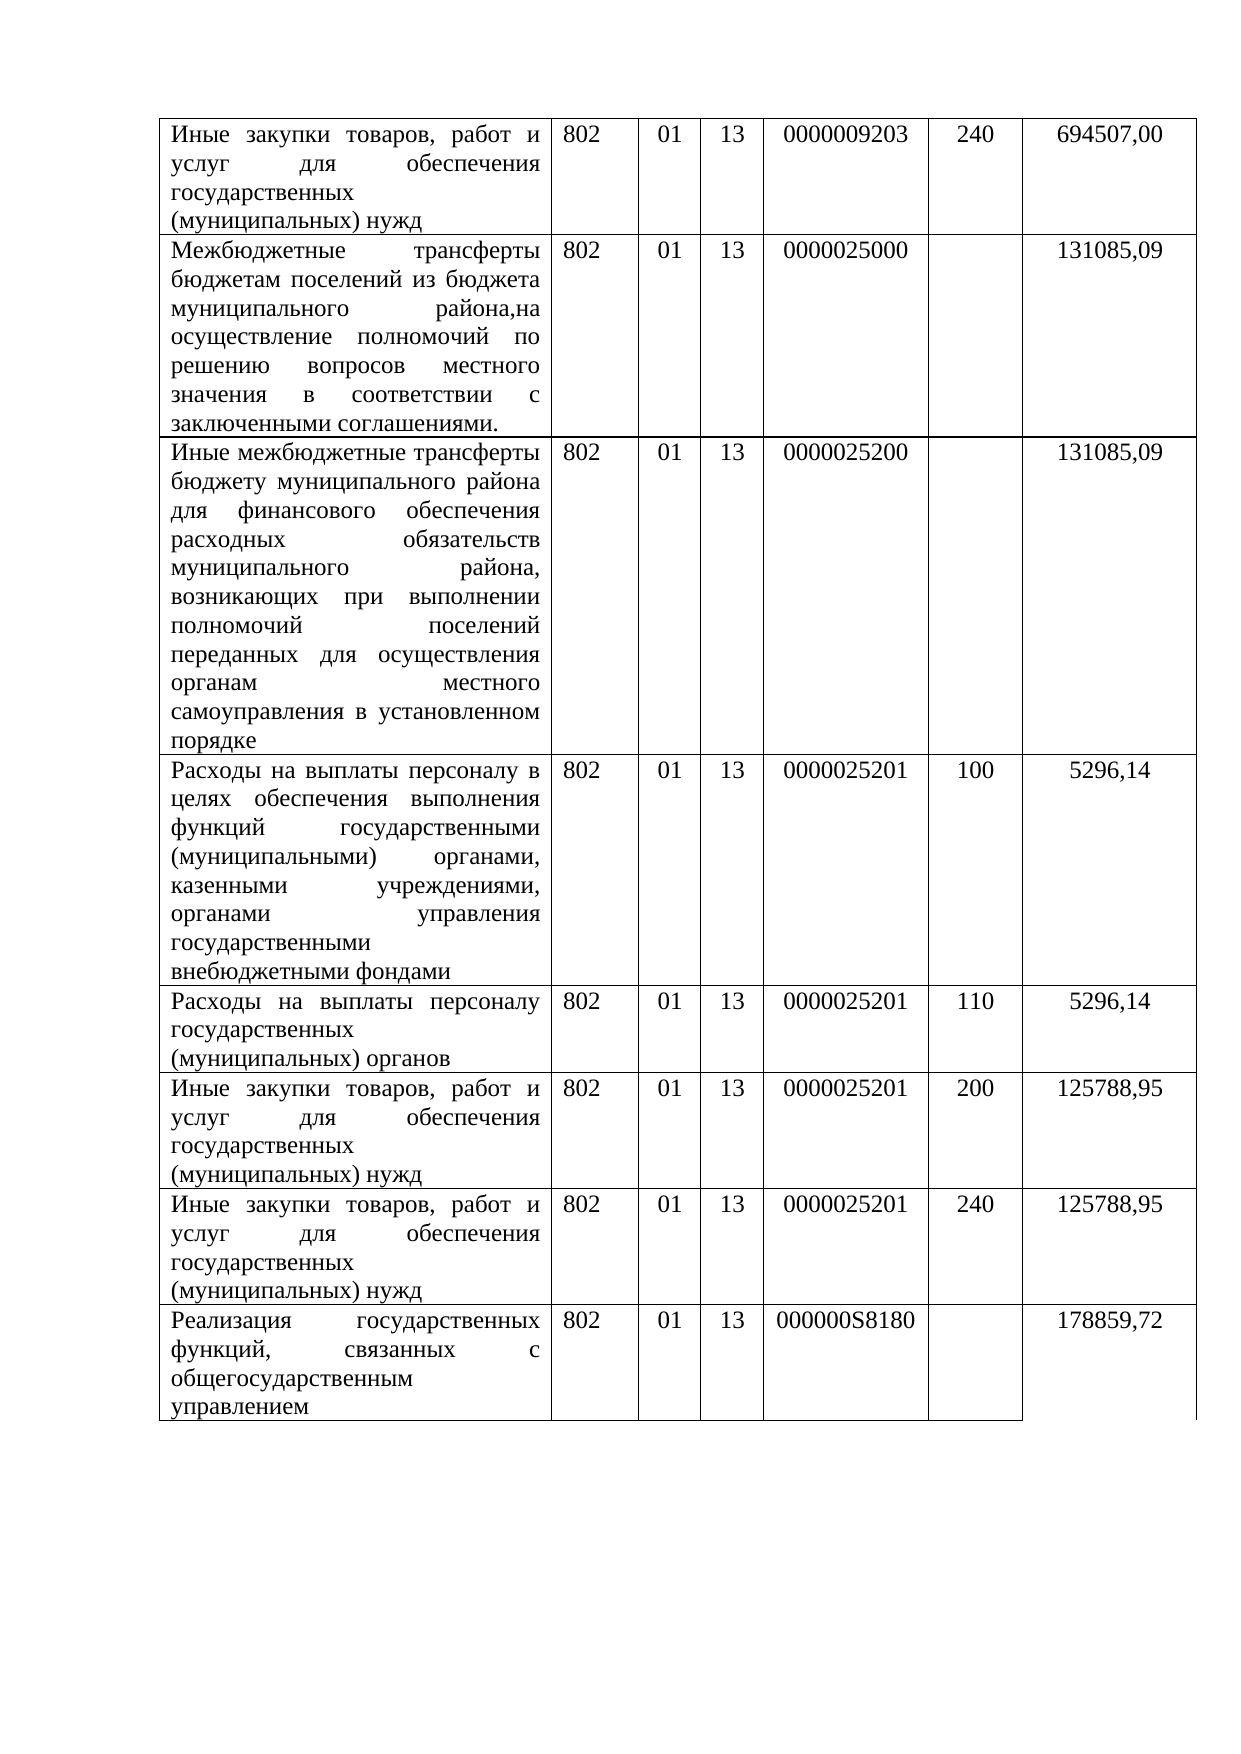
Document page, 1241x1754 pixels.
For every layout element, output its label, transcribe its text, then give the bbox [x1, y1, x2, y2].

table_cell 13 [701, 1305, 763, 1420]
table_cell 13 [701, 235, 763, 436]
table_cell 01 [639, 986, 700, 1072]
table_cell 01 [639, 1073, 700, 1188]
table_cell 125788,95 [1023, 1189, 1196, 1304]
table_cell Иные закупки товаров, работ и услуг для обеспечения государственных (муниципальных) нужд [160, 119, 551, 234]
table_cell 13 [701, 755, 763, 985]
table_cell 5296,14 [1023, 986, 1196, 1072]
table_cell 13 [701, 1073, 763, 1188]
table_cell 000000S8180 [764, 1305, 928, 1420]
table_cell 13 [701, 119, 763, 234]
table_cell Иные межбюджетные трансферты бюджету муниципального района для финансового обеспечения расходных обязательств муниципального района, возникающих при выполнении полномочий поселений переданных для осуществления органам местного самоуправления в установленном порядке [160, 438, 551, 754]
table_cell Расходы на выплаты персоналу государственных (муниципальных) органов [160, 986, 551, 1072]
table_cell 200 [929, 1073, 1022, 1188]
table_cell [929, 438, 1022, 754]
table_cell 13 [701, 438, 763, 754]
table_cell 110 [929, 986, 1022, 1072]
table_cell [929, 235, 1022, 436]
table_cell 100 [929, 755, 1022, 985]
table_cell 13 [701, 1189, 763, 1304]
table_cell Межбюджетные трансферты бюджетам поселений из бюджета муниципального района,на осуществление полномочий по решению вопросов местного значения в соответствии с заключенными соглашениями. [160, 235, 551, 436]
table_cell [929, 1305, 1022, 1420]
table_cell 131085,09 [1023, 438, 1196, 754]
table_cell 802 [552, 119, 638, 234]
table_cell 240 [929, 1189, 1022, 1304]
table_cell 5296,14 [1023, 755, 1196, 985]
table_cell 0000009203 [764, 119, 928, 234]
table_cell 01 [639, 438, 700, 754]
table_cell 802 [552, 1189, 638, 1304]
table_cell 01 [639, 235, 700, 436]
table_cell 240 [929, 119, 1022, 234]
table_cell Иные закупки товаров, работ и услуг для обеспечения государственных (муниципальных) нужд [160, 1189, 551, 1304]
table_cell 0000025000 [764, 235, 928, 436]
table_cell 01 [639, 1189, 700, 1304]
table_cell 802 [552, 1305, 638, 1420]
table_cell Расходы на выплаты персоналу в целях обеспечения выполнения функций государственными (муниципальными) органами, казенными учреждениями, органами управления государственными внебюджетными фондами [160, 755, 551, 985]
table_cell 802 [552, 1073, 638, 1188]
table_cell 802 [552, 755, 638, 985]
table_cell Иные закупки товаров, работ и услуг для обеспечения государственных (муниципальных) нужд [160, 1073, 551, 1188]
table_cell 802 [552, 235, 638, 436]
table_cell 01 [639, 755, 700, 985]
table_cell 01 [639, 1305, 700, 1420]
table_cell 802 [552, 438, 638, 754]
table_cell 01 [639, 119, 700, 234]
table_cell 125788,95 [1023, 1073, 1196, 1188]
table_cell 0000025201 [764, 1189, 928, 1304]
table_cell Реализация государственных функций, связанных с общегосударственным управлением [160, 1305, 551, 1420]
table_cell 0000025201 [764, 755, 928, 985]
table_cell 694507,00 [1023, 119, 1196, 234]
table_cell 0000025201 [764, 1073, 928, 1188]
table_cell 0000025200 [764, 438, 928, 754]
table_cell 802 [552, 986, 638, 1072]
table_cell 178859,72 [1023, 1305, 1196, 1420]
table_cell 0000025201 [764, 986, 928, 1072]
table_cell 13 [701, 986, 763, 1072]
table_cell 131085,09 [1023, 235, 1196, 436]
